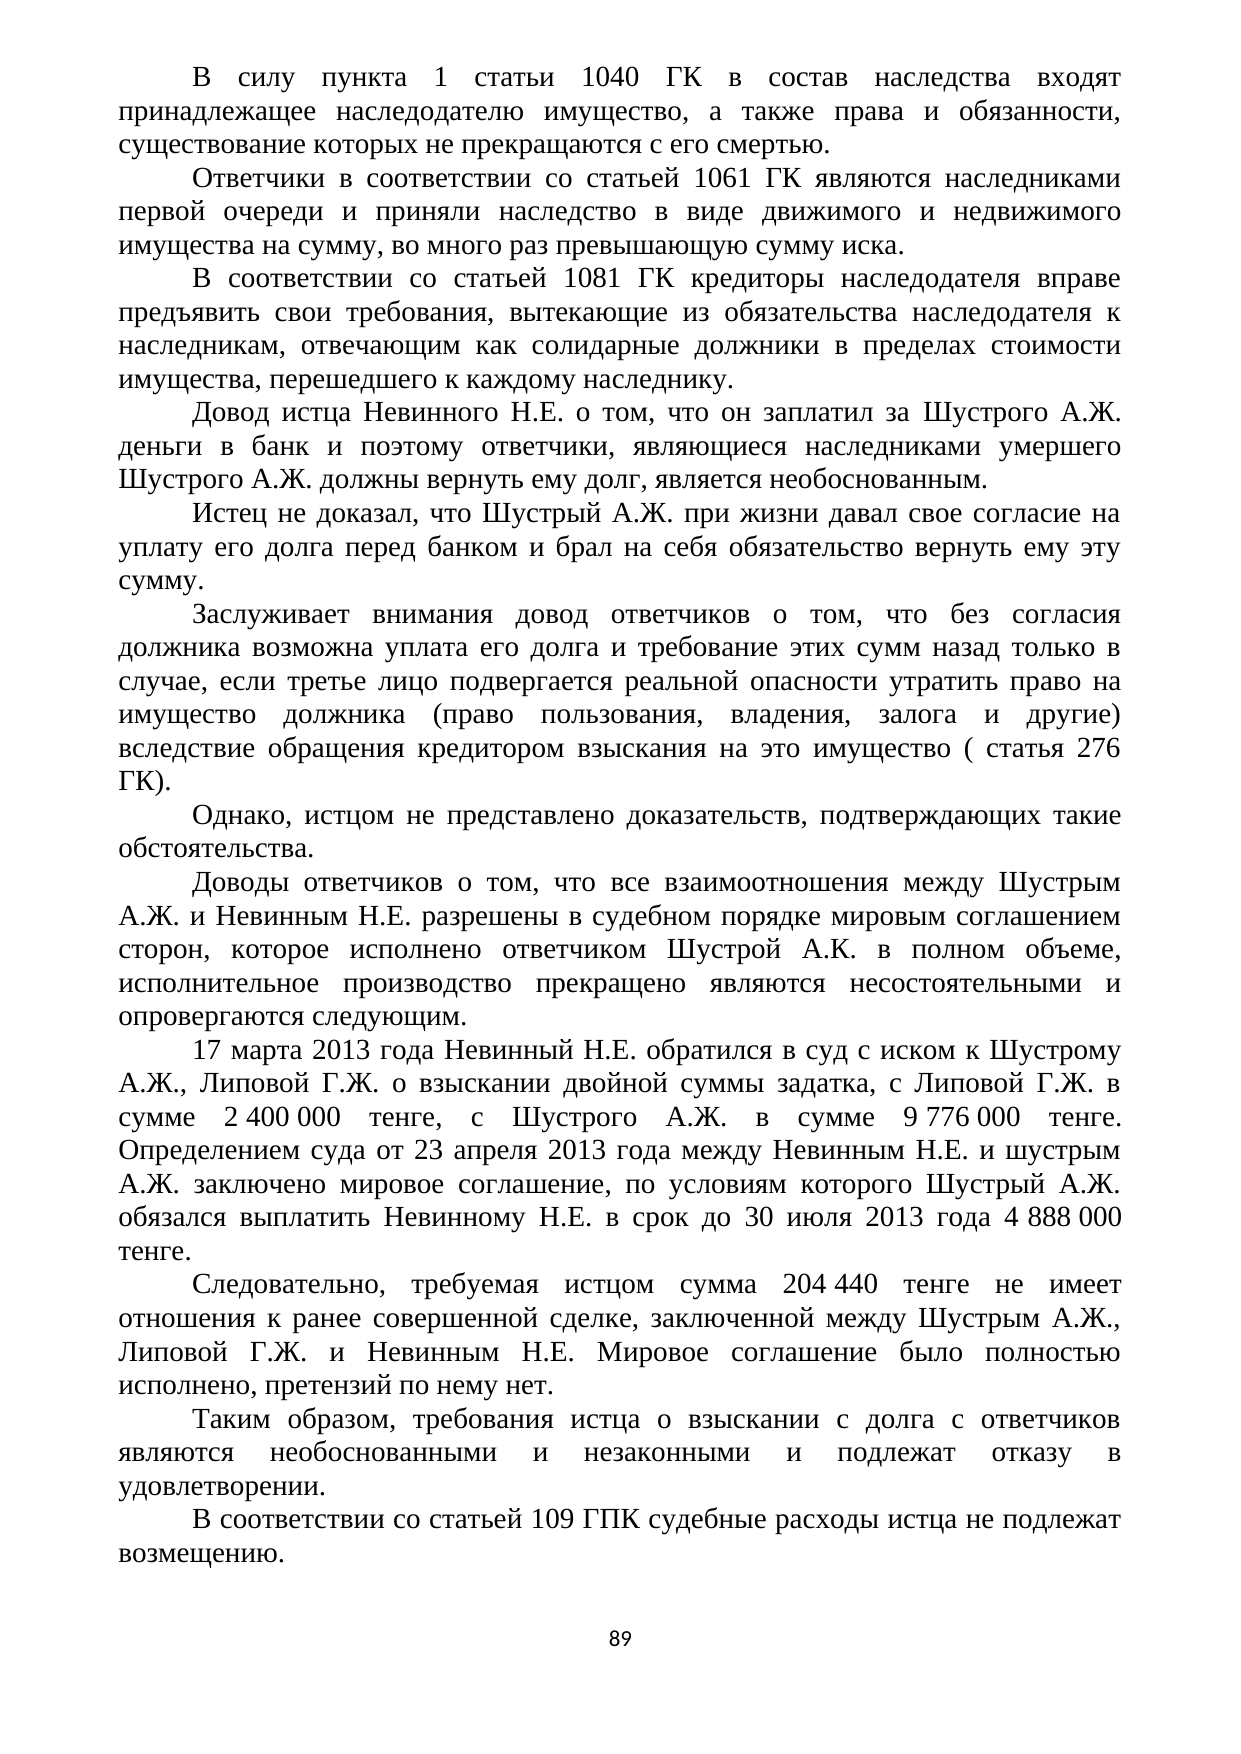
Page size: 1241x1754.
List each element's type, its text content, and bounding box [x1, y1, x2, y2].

text Однако, истцом не представлено доказательств, подтверждающих такие обстоятельства. [118, 797, 1122, 864]
text Доводы ответчиков о том, что все взаимоотношения между Шустрым А.Ж. и Невинным Н.Е. разрешены в судебном порядке мировым соглашением сторон, которое исполнено ответчиком Шустрой А.К. в полном объеме, исполнительное производство прекращено являются несостоятельными и опровергаются следующим. [118, 864, 1122, 1032]
text Ответчики в соответствии со статьей 1061 ГК являются наследниками первой очереди и приняли наследство в виде движимого и недвижимого имущества на сумму, во много раз превышающую сумму иска. [118, 160, 1122, 260]
text Заслуживает внимания довод ответчиков о том, что без согласия должника возможна уплата его долга и требование этих сумм назад только в случае, если третье лицо подвергается реальной опасности утратить право на имущество должника (право пользования, владения, залога и другие) вследствие обращения кредитором взыскания на это имущество ( статья 276 ГК). [118, 596, 1122, 797]
text Следовательно, требуемая истцом сумма 204 440 тенге не имеет отношения к ранее совершенной сделке, заключенной между Шустрым А.Ж., Липовой Г.Ж. и Невинным Н.Е. Мировое соглашение было полностью исполнено, претензий по нему нет. [118, 1267, 1122, 1401]
text Довод истца Невинного Н.Е. о том, что он заплатил за Шустрого А.Ж. деньги в банк и поэтому ответчики, являющиеся наследниками умершего Шустрого А.Ж. должны вернуть ему долг, является необоснованным. [118, 394, 1122, 495]
text Таким образом, требования истца о взыскании с долга с ответчиков являются необоснованными и незаконными и подлежат отказу в удовлетворении. [118, 1401, 1122, 1501]
text В силу пункта 1 статьи 1040 ГК в состав наследства входят принадлежащее наследодателю имущество, а также права и обязанности, существование которых не прекращаются с его смертью. [118, 59, 1122, 160]
text 17 марта 2013 года Невинный Н.Е. обратился в суд с иском к Шустрому А.Ж., Липовой Г.Ж. о взыскании двойной суммы задатка, с Липовой Г.Ж. в сумме 2 400 000 тенге, с Шустрого А.Ж. в сумме 9 776 000 тенге. Определением суда от 23 апреля 2013 года между Невинным Н.Е. и шустрым А.Ж. заключено мировое соглашение, по условиям которого Шустрый А.Ж. обязался выплатить Невинному Н.Е. в срок до 30 июля 2013 года 4 888 000 тенге. [118, 1032, 1122, 1267]
text В соответствии со статьей 109 ГПК судебные расходы истца не подлежат возмещению. [118, 1501, 1122, 1568]
text Истец не доказал, что Шустрый А.Ж. при жизни давал свое согласие на уплату его долга перед банком и брал на себя обязательство вернуть ему эту сумму. [118, 495, 1122, 596]
text В соответствии со статьей 1081 ГК кредиторы наследодателя вправе предъявить свои требования, вытекающие из обязательства наследодателя к наследникам, отвечающим как солидарные должники в пределах стоимости имущества, перешедшего к каждому наследнику. [118, 260, 1122, 394]
